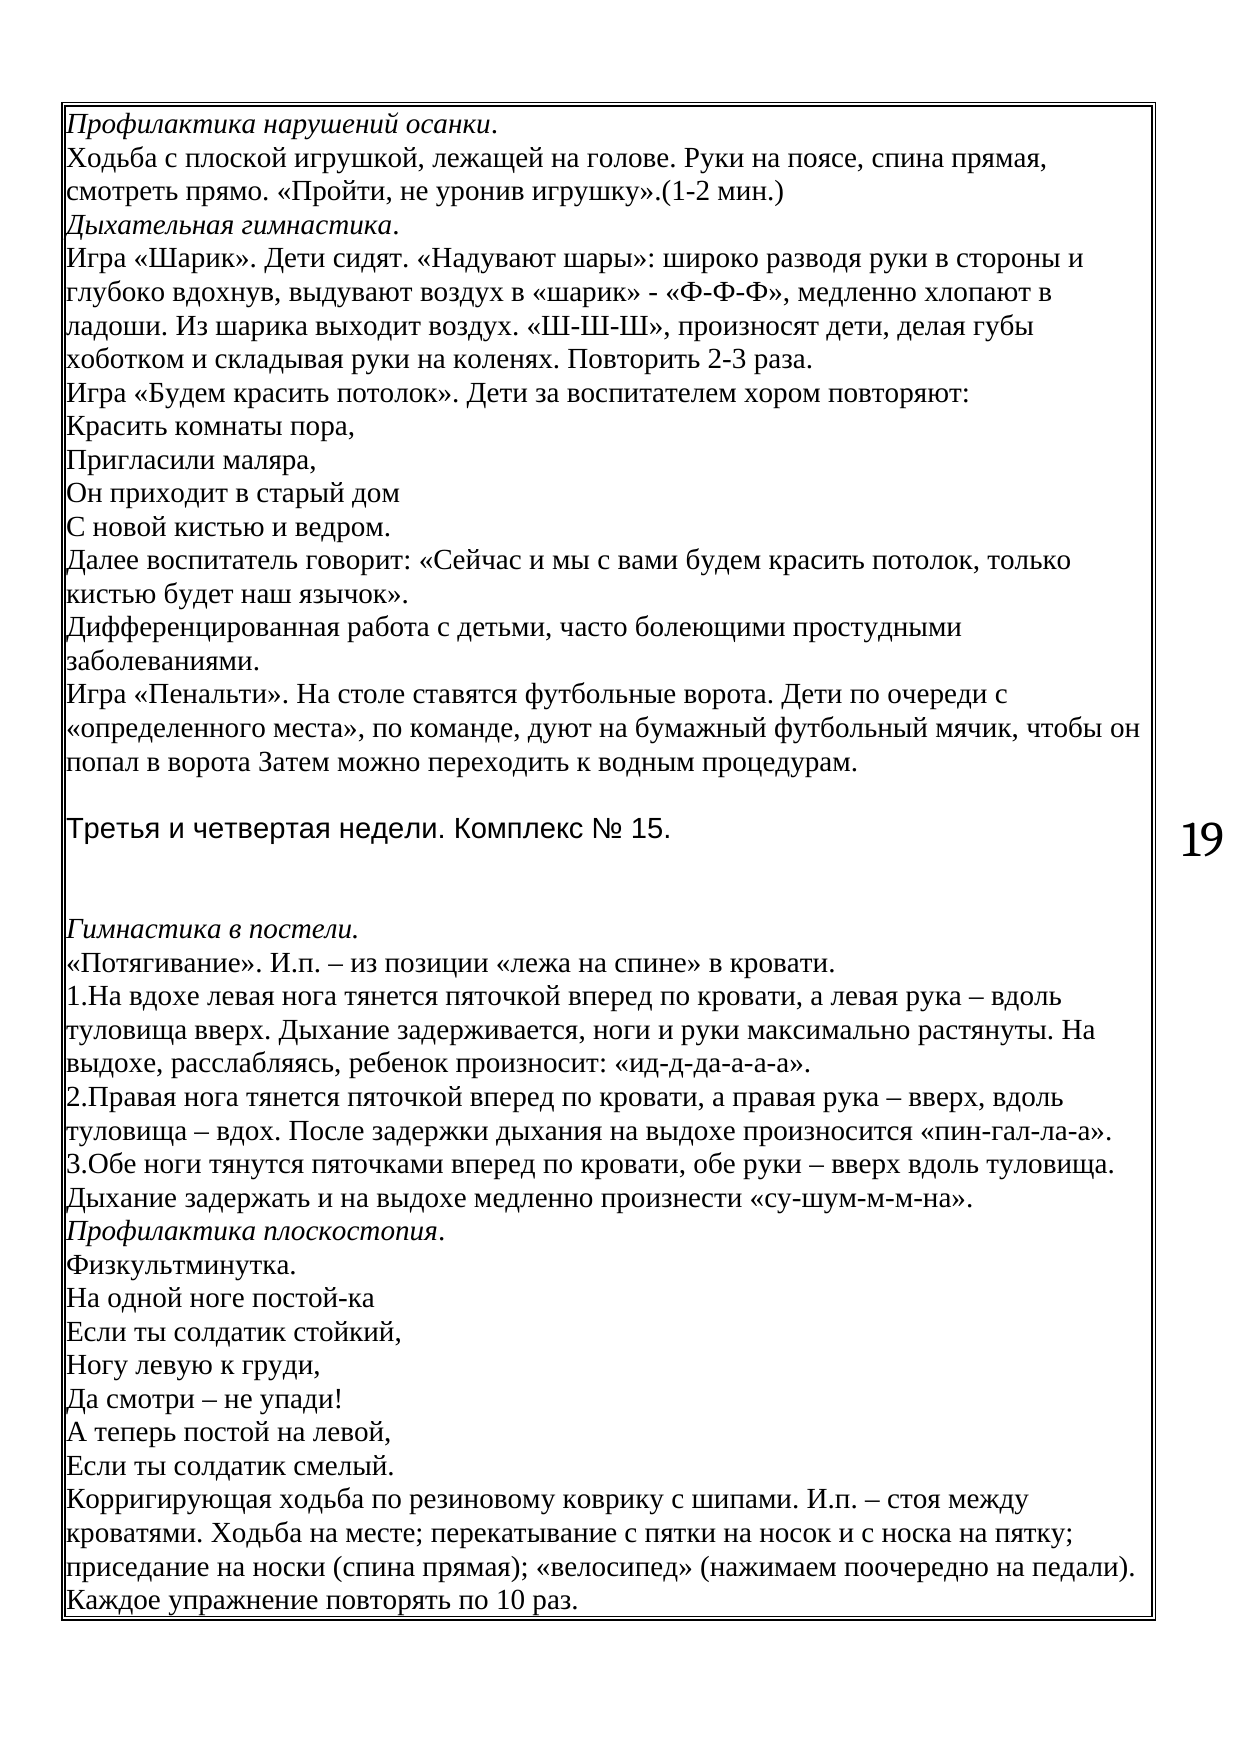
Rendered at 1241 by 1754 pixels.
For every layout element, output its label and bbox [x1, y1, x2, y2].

table_header [66, 107, 1151, 1616]
